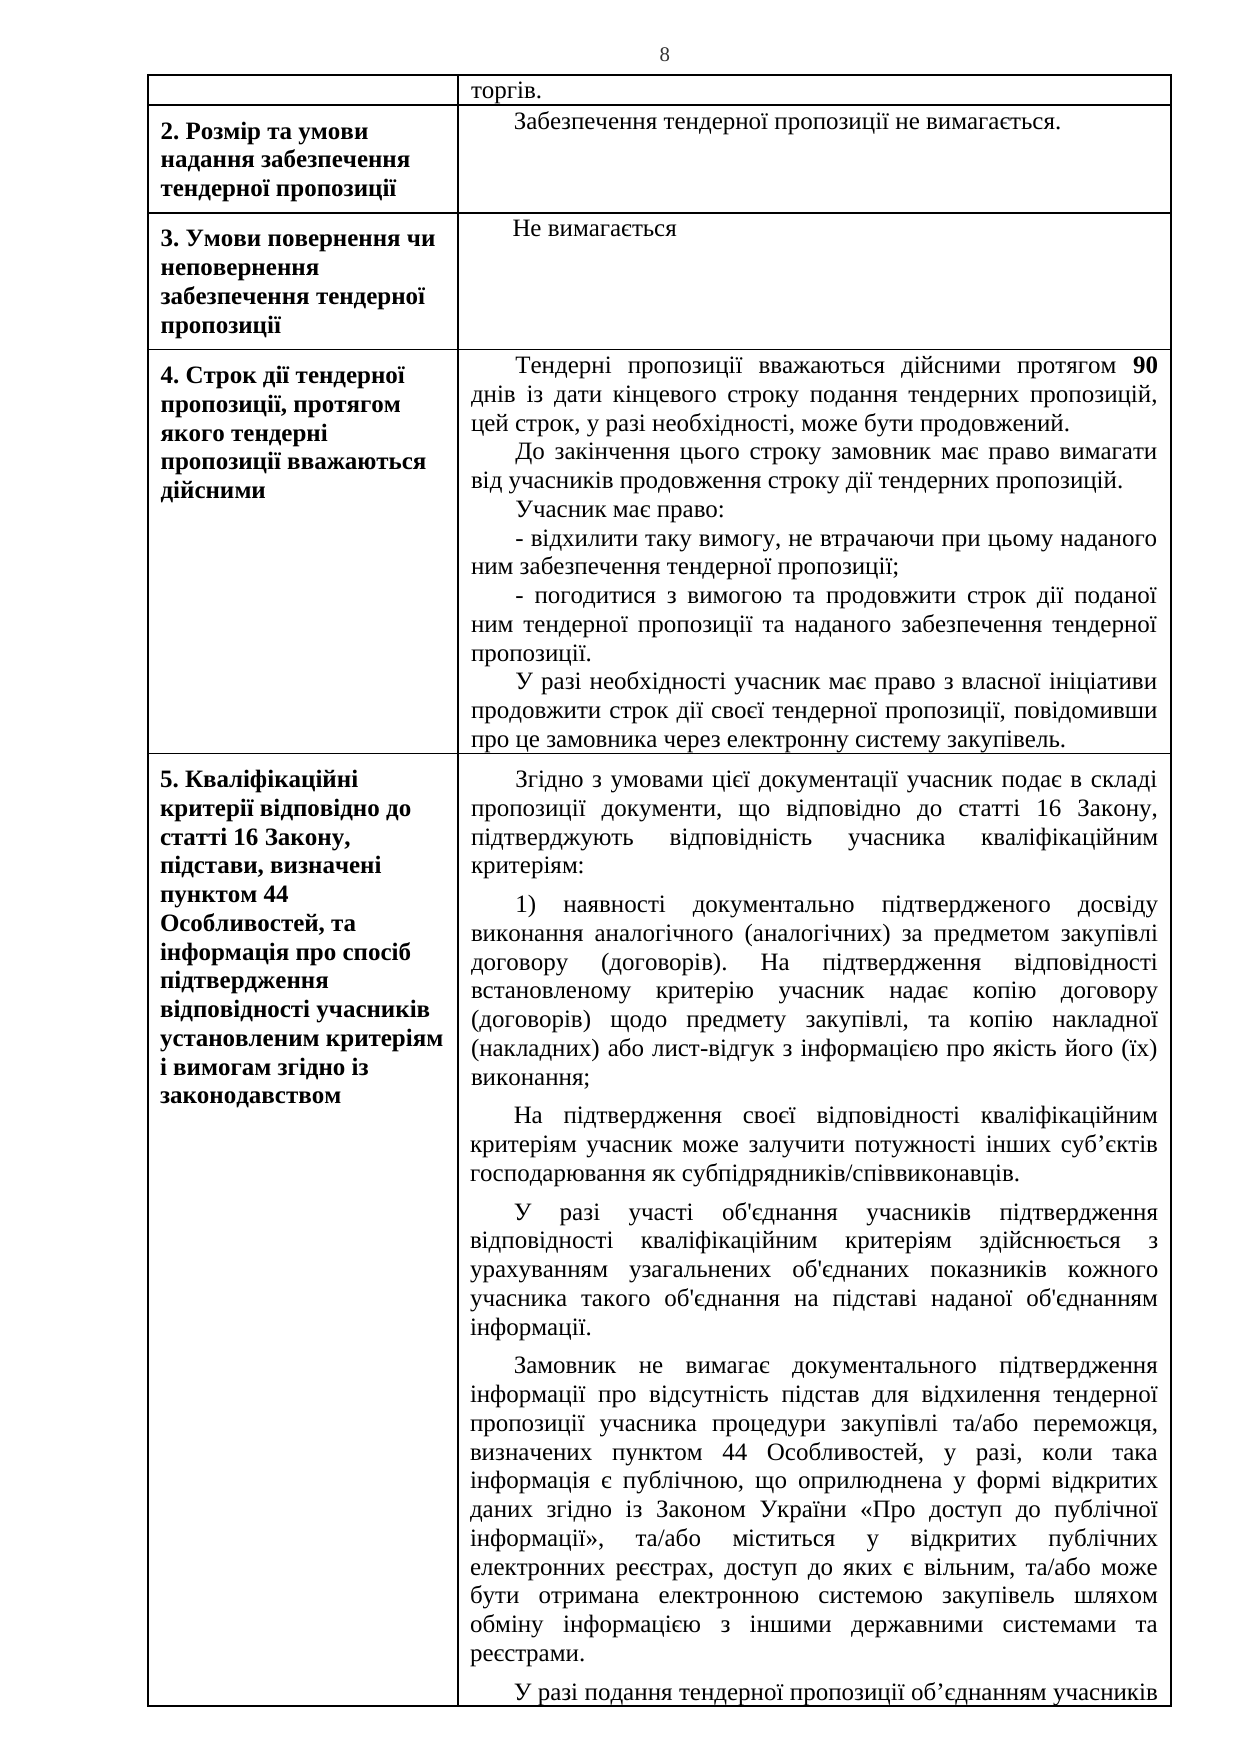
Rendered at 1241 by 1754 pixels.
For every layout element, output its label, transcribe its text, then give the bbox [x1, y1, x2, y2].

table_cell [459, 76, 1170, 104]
table_cell 3. Умови повернення чи неповернення забезпечення тендерної пропозиції [149, 214, 457, 348]
table_cell 2. Розмір та умови надання забезпечення тендерної пропозиції [149, 106, 457, 212]
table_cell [149, 754, 457, 1705]
table_cell Тендерні пропозиції вважаються дійсними протягом 90 днів із дати кінцевого строку подання тендерних пропозицій, цей строк, у разі необхідності, може бути продовжений. До закінчення цього строку замовник має право вимагати від учасників продовження строку дії тендерних пропозицій. Учасник має право: - відхилити таку вимогу, не втрачаючи при цьому наданого ним забезпечення тендерної пропозиції; - погодитися з вимогою та продовжити строк дії поданої ним тендерної пропозиції та наданого забезпечення тендерної пропозиції. У разі необхідності учасник має право з власної ініціативи продовжити строк дії своєї тендерної пропозиції, повідомивши про це замовника через електронну систему закупівель. [459, 350, 1170, 753]
table_cell Не вимагається [459, 214, 1170, 348]
table_cell Забезпечення тендерної пропозиції не вимагається. [459, 106, 1170, 212]
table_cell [459, 754, 1170, 1705]
table_cell 4. Строк дії тендерної пропозиції, протягом якого тендерні пропозиції вважаються дійсними [149, 350, 457, 753]
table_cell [149, 76, 457, 104]
